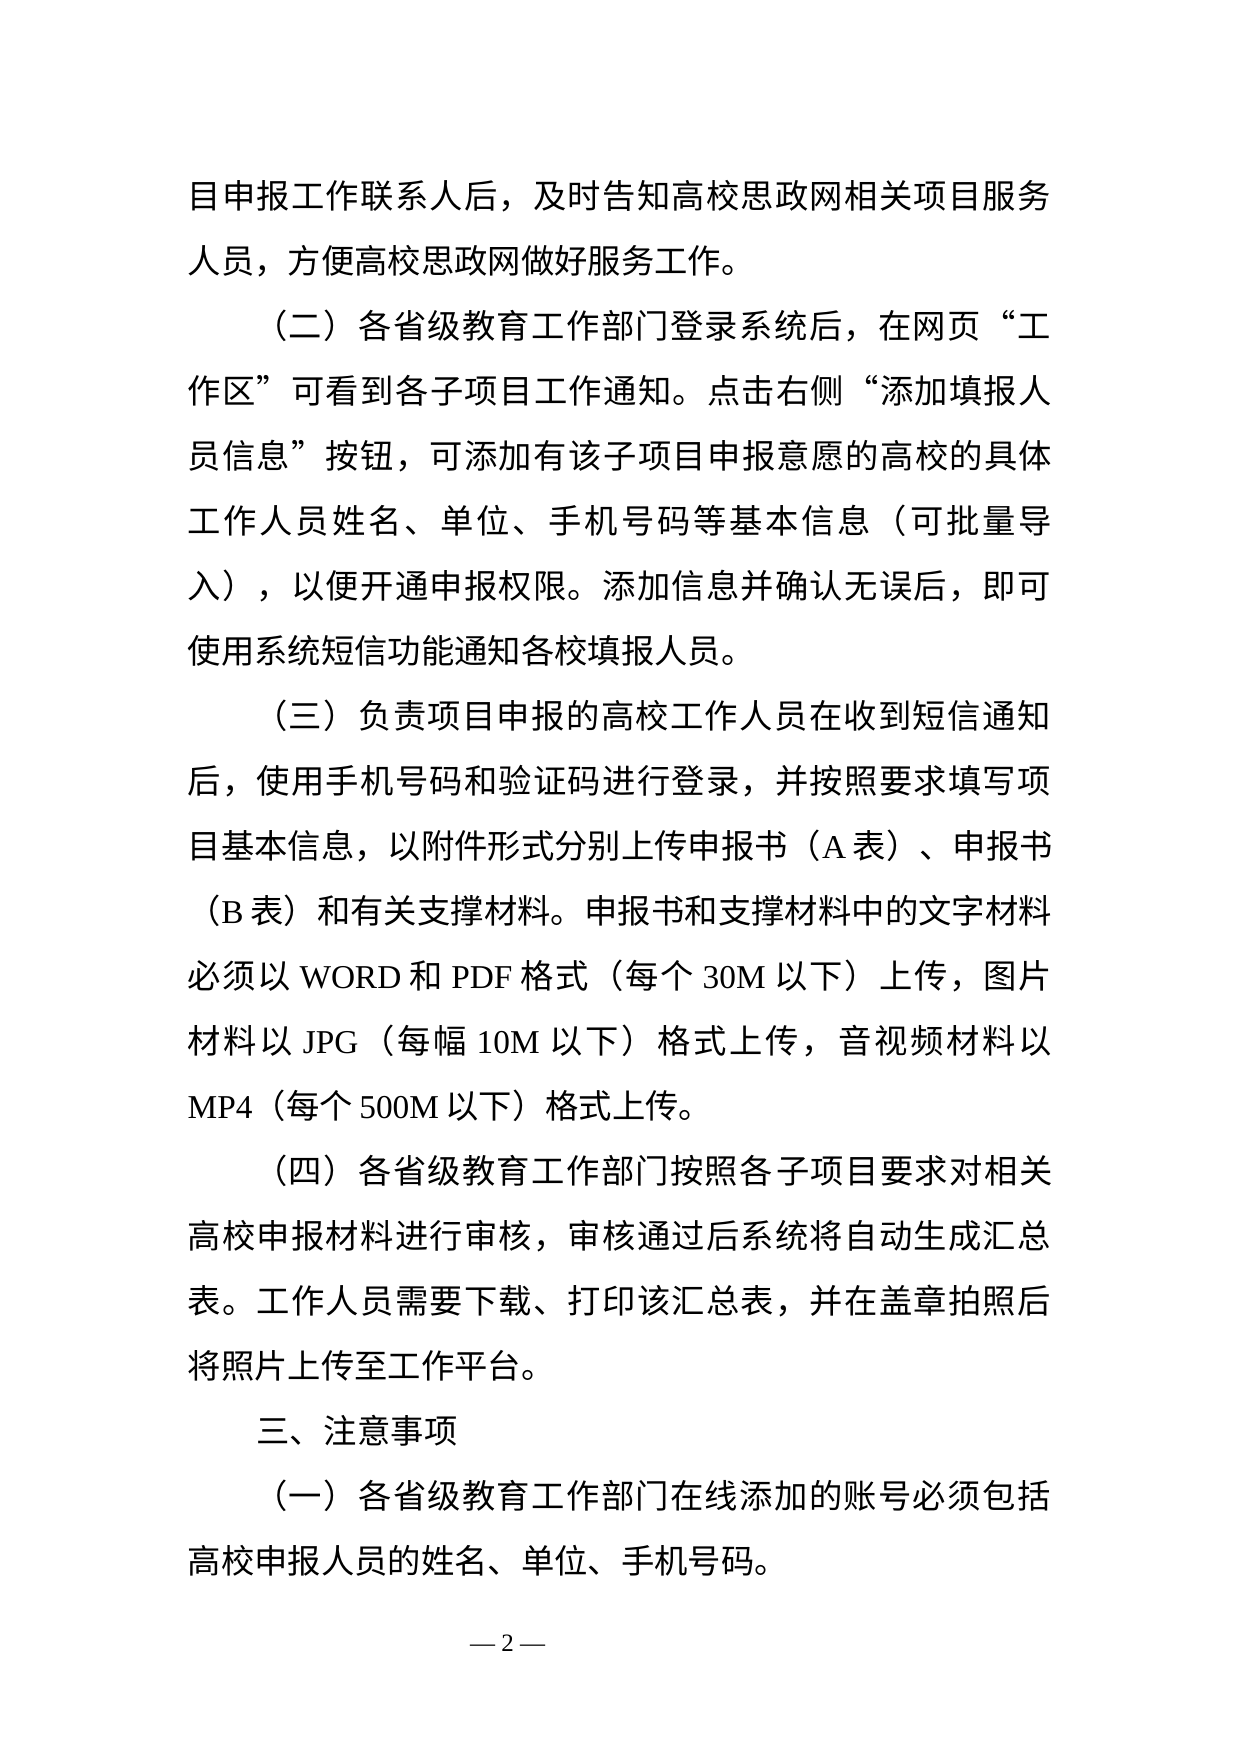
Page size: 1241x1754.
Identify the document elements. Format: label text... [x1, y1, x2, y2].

text 三、注意事项 [187, 1397, 1053, 1462]
text （二）各省级教育工作部门登录系统后，在网页“工作区”可看到各子项目工作通知。点击右侧“添加填报人员信息”按钮，可添加有该子项目申报意愿的高校的具体工作人员姓名、单位、手机号码等基本信息（可批量导入），以便开通申报权限。添加信息并确认无误后，即可使用系统短信功能通知各校填报人员。 [187, 292, 1053, 682]
text （三）负责项目申报的高校工作人员在收到短信通知后，使用手机号码和验证码进行登录，并按照要求填写项目基本信息，以附件形式分别上传申报书（A表）、申报书（B表）和有关支撑材料。申报书和支撑材料中的文字材料必须以WORD和PDF格式（每个30M以下）上传，图片材料以JPG（每幅10M以下）格式上传，音视频材料以MP4（每个500M以下）格式上传。 [187, 682, 1053, 1137]
text （四）各省级教育工作部门按照各子项目要求对相关高校申报材料进行审核，审核通过后系统将自动生成汇总表。工作人员需要下载、打印该汇总表，并在盖章拍照后将照片上传至工作平台。 [187, 1137, 1053, 1397]
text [187, 162, 1053, 292]
text （一）各省级教育工作部门在线添加的账号必须包括高校申报人员的姓名、单位、手机号码。 [187, 1462, 1053, 1592]
